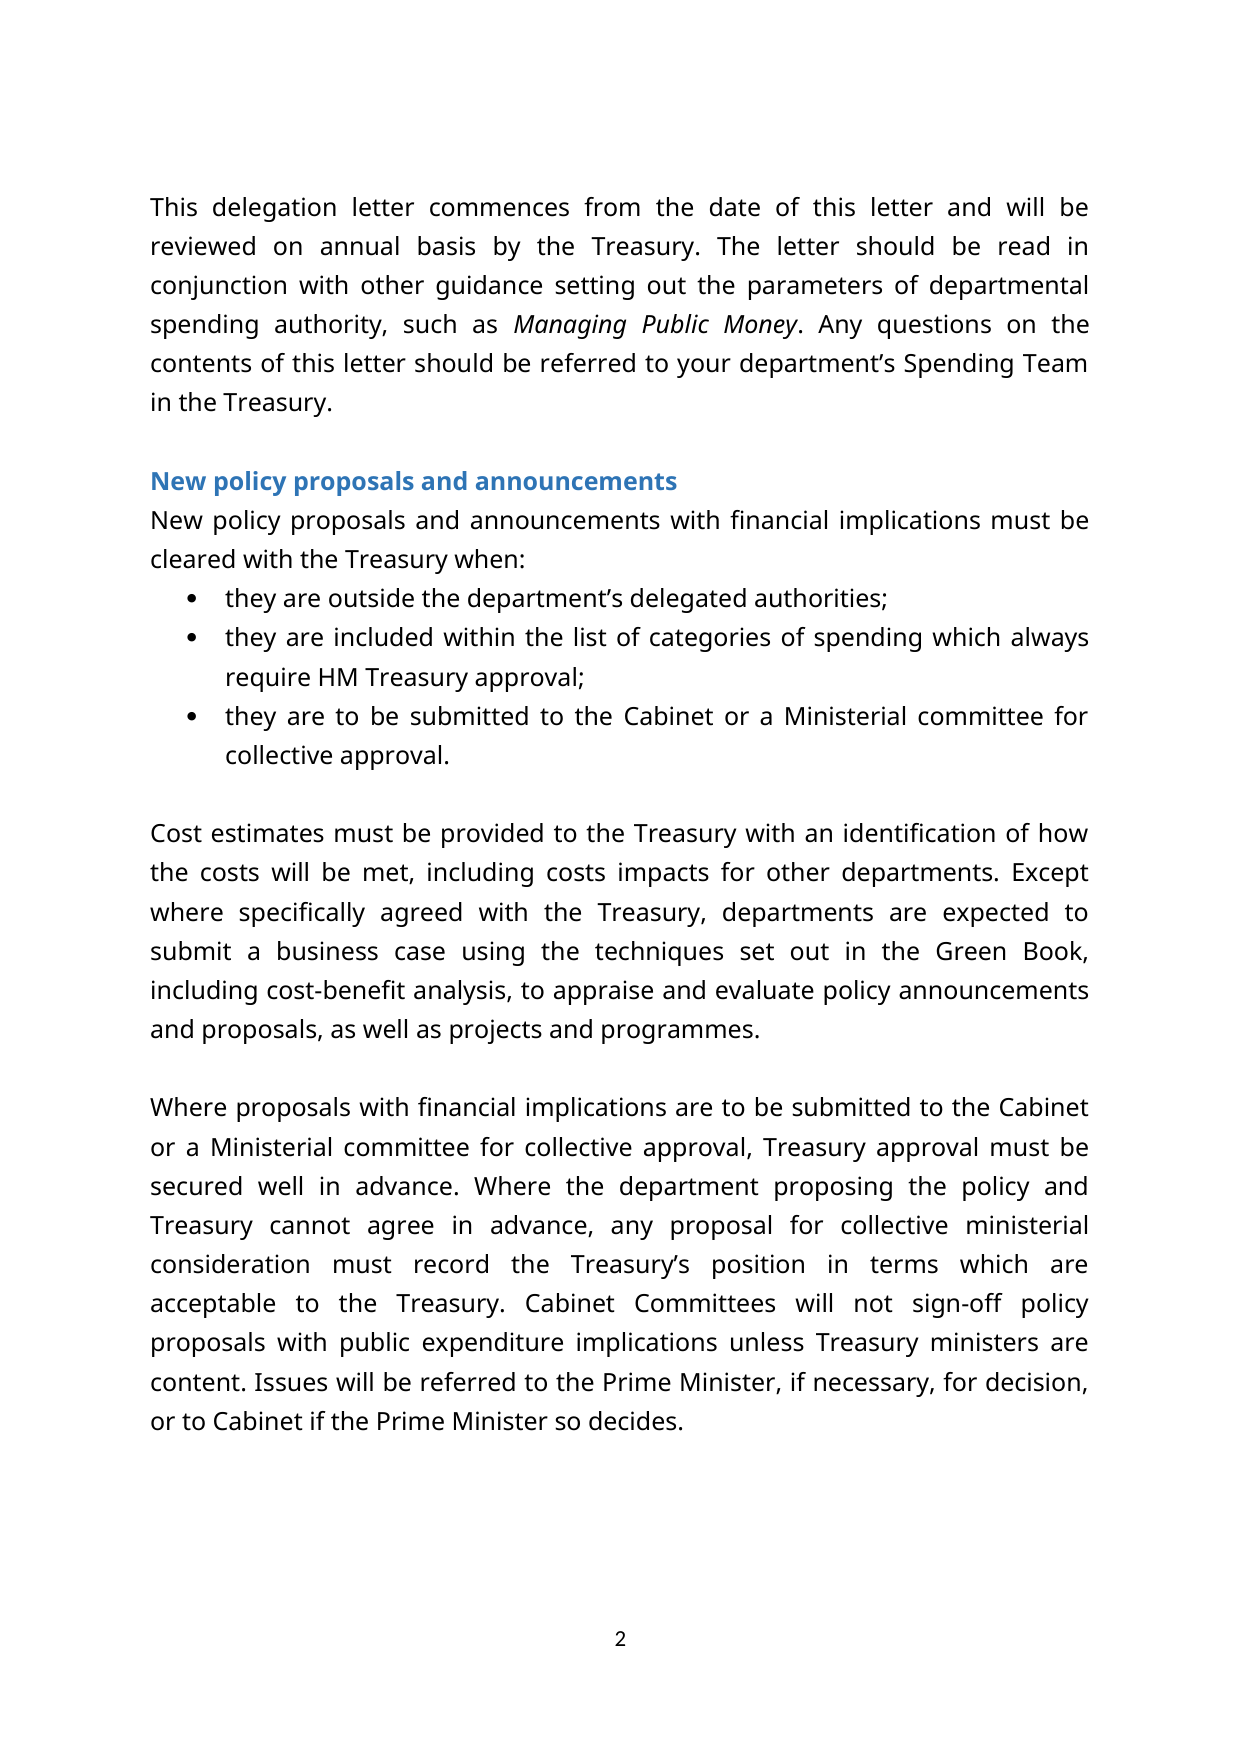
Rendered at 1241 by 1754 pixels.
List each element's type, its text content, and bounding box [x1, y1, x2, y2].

text New policy proposals and announcements with financial implications must be cleared with the Treasury when: [150, 502, 1090, 576]
text Cost estimates must be provided to the Treasury with an identification of how the costs will be met, including costs impacts for other departments. Except where specifically agreed with the Treasury, departments are expected to submit a business case using the techniques set out in the Green Book, including cost-benefit analysis, to appraise and evaluate policy announcements and proposals, as well as projects and programmes. [150, 816, 1090, 1046]
list they are included within the list of categories of spending which always require HM Treasury approval; [187, 620, 1090, 693]
text Where proposals with financial implications are to be submitted to the Cabinet or a Ministerial committee for collective approval, Treasury approval must be secured well in advance. Where the department proposing the policy and Treasury cannot agree in advance, any proposal for collective ministerial consideration must record the Treasury’s position in terms which are acceptable to the Treasury. Cabinet Committees will not sign-off policy proposals with public expenditure implications unless Treasury ministers are content. Issues will be referred to the Prime Minister, if necessary, for decision, or to Cabinet if the Prime Minister so decides. [150, 1090, 1090, 1437]
text This delegation letter commences from the date of this letter and will be reviewed on annual basis by the Treasury. The letter should be read in conjunction with other guidance setting out the parameters of departmental spending authority, such as Managing Public Money. Any questions on the contents of this letter should be referred to your department’s Spending Team in the Treasury. [150, 189, 1090, 419]
subtitle New policy proposals and announcements [150, 463, 1090, 497]
list they are to be submitted to the Cabinet or a Ministerial committee for collective approval. [187, 698, 1090, 772]
list they are outside the department’s delegated authorities; [187, 581, 1090, 615]
